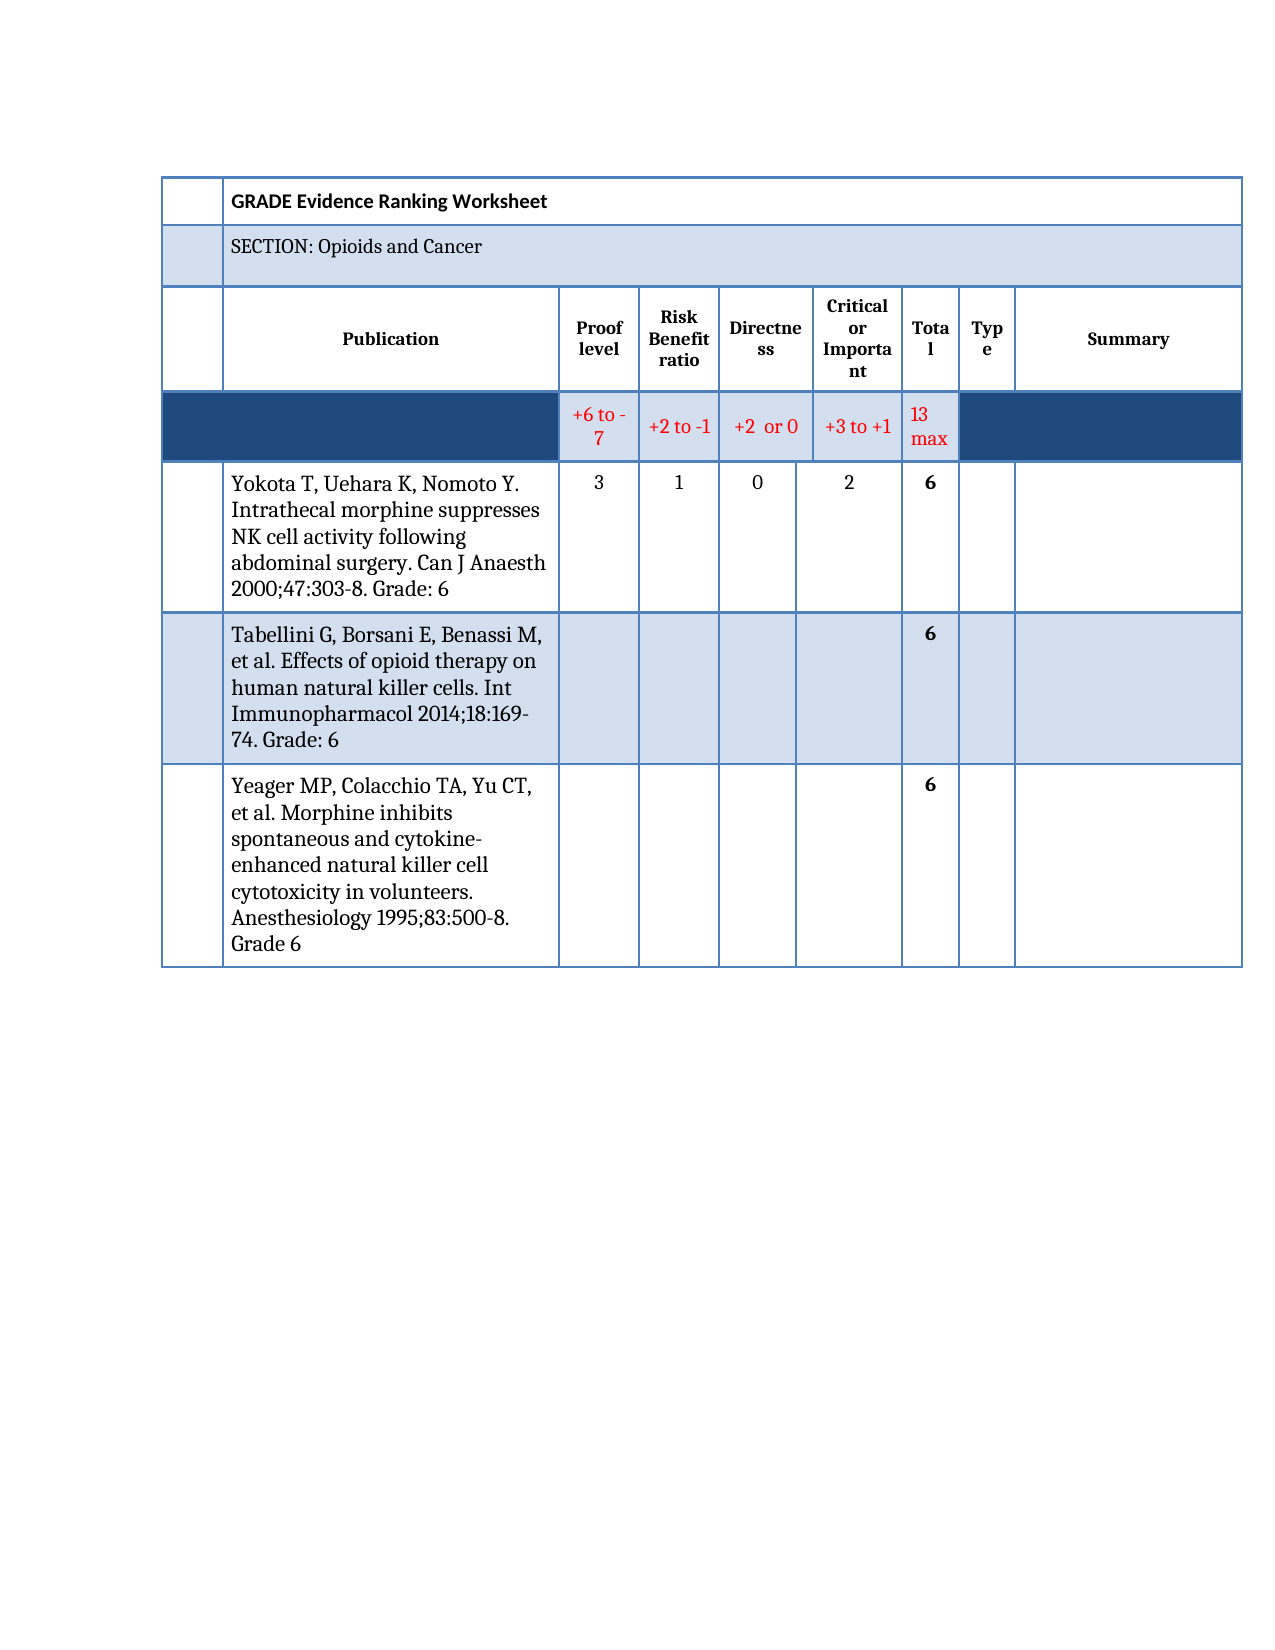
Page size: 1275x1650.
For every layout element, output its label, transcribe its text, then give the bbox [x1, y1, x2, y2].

table_cell [720, 765, 795, 966]
table_header GRADE Evidence Ranking Worksheet [224, 179, 1241, 224]
table_cell [1016, 463, 1241, 611]
table_cell Critical or Important [814, 288, 901, 390]
table_cell Tabellini G, Borsani E, Benassi M, et al. Effects of opioid therapy on human natural killer cells. Int Immunopharmacol 2014;18:169-74. Grade: 6 [224, 614, 558, 763]
table_cell [560, 765, 638, 966]
table_cell 3 [560, 463, 638, 611]
table_cell [163, 463, 222, 611]
table_cell 6 [903, 614, 958, 763]
table_cell [797, 765, 901, 966]
table_cell Proof level [560, 288, 638, 390]
table_cell Yeager MP, Colacchio TA, Yu CT, et al. Morphine inhibits spontaneous and cytokine-enhanced natural killer cell cytotoxicity in volunteers. Anesthesiology 1995;83:500-8. Grade 6 [224, 765, 558, 966]
table_cell [960, 463, 1014, 611]
table_cell [163, 226, 222, 285]
table_cell SECTION: Opioids and Cancer [224, 226, 1241, 285]
table_cell [960, 614, 1014, 763]
table_cell [163, 393, 558, 460]
table_cell [640, 614, 718, 763]
table_cell [560, 614, 638, 763]
table_cell [163, 288, 222, 390]
table_cell [797, 614, 901, 763]
table_cell Summary [1016, 288, 1241, 390]
table_cell [960, 765, 1014, 966]
table_cell +2 to -1 [640, 393, 718, 460]
table_cell [640, 765, 718, 966]
table_cell Risk Benefit ratio [640, 288, 718, 390]
table_cell +3 to +1 [814, 393, 901, 460]
table_cell 2 [797, 463, 901, 611]
table_cell Total [903, 288, 958, 390]
table_cell 6 [903, 463, 958, 611]
table_cell [163, 765, 222, 966]
table_cell +6 to -7 [560, 393, 638, 460]
table_cell [960, 393, 1241, 460]
table_cell 1 [640, 463, 718, 611]
table_cell Directness [720, 288, 812, 390]
table_cell 0 [720, 463, 795, 611]
table_cell 13 max [903, 393, 958, 460]
table_cell [1016, 614, 1241, 763]
table_cell [720, 614, 795, 763]
table_cell [163, 614, 222, 763]
table_cell 6 [903, 765, 958, 966]
table_cell Type [960, 288, 1014, 390]
table_cell +2 or 0 [720, 393, 812, 460]
table_cell Yokota T, Uehara K, Nomoto Y. Intrathecal morphine suppresses NK cell activity following abdominal surgery. Can J Anaesth 2000;47:303-8. Grade: 6 [224, 463, 558, 611]
table_cell [1016, 765, 1241, 966]
table_cell Publication [224, 288, 558, 390]
table_header [163, 179, 222, 224]
